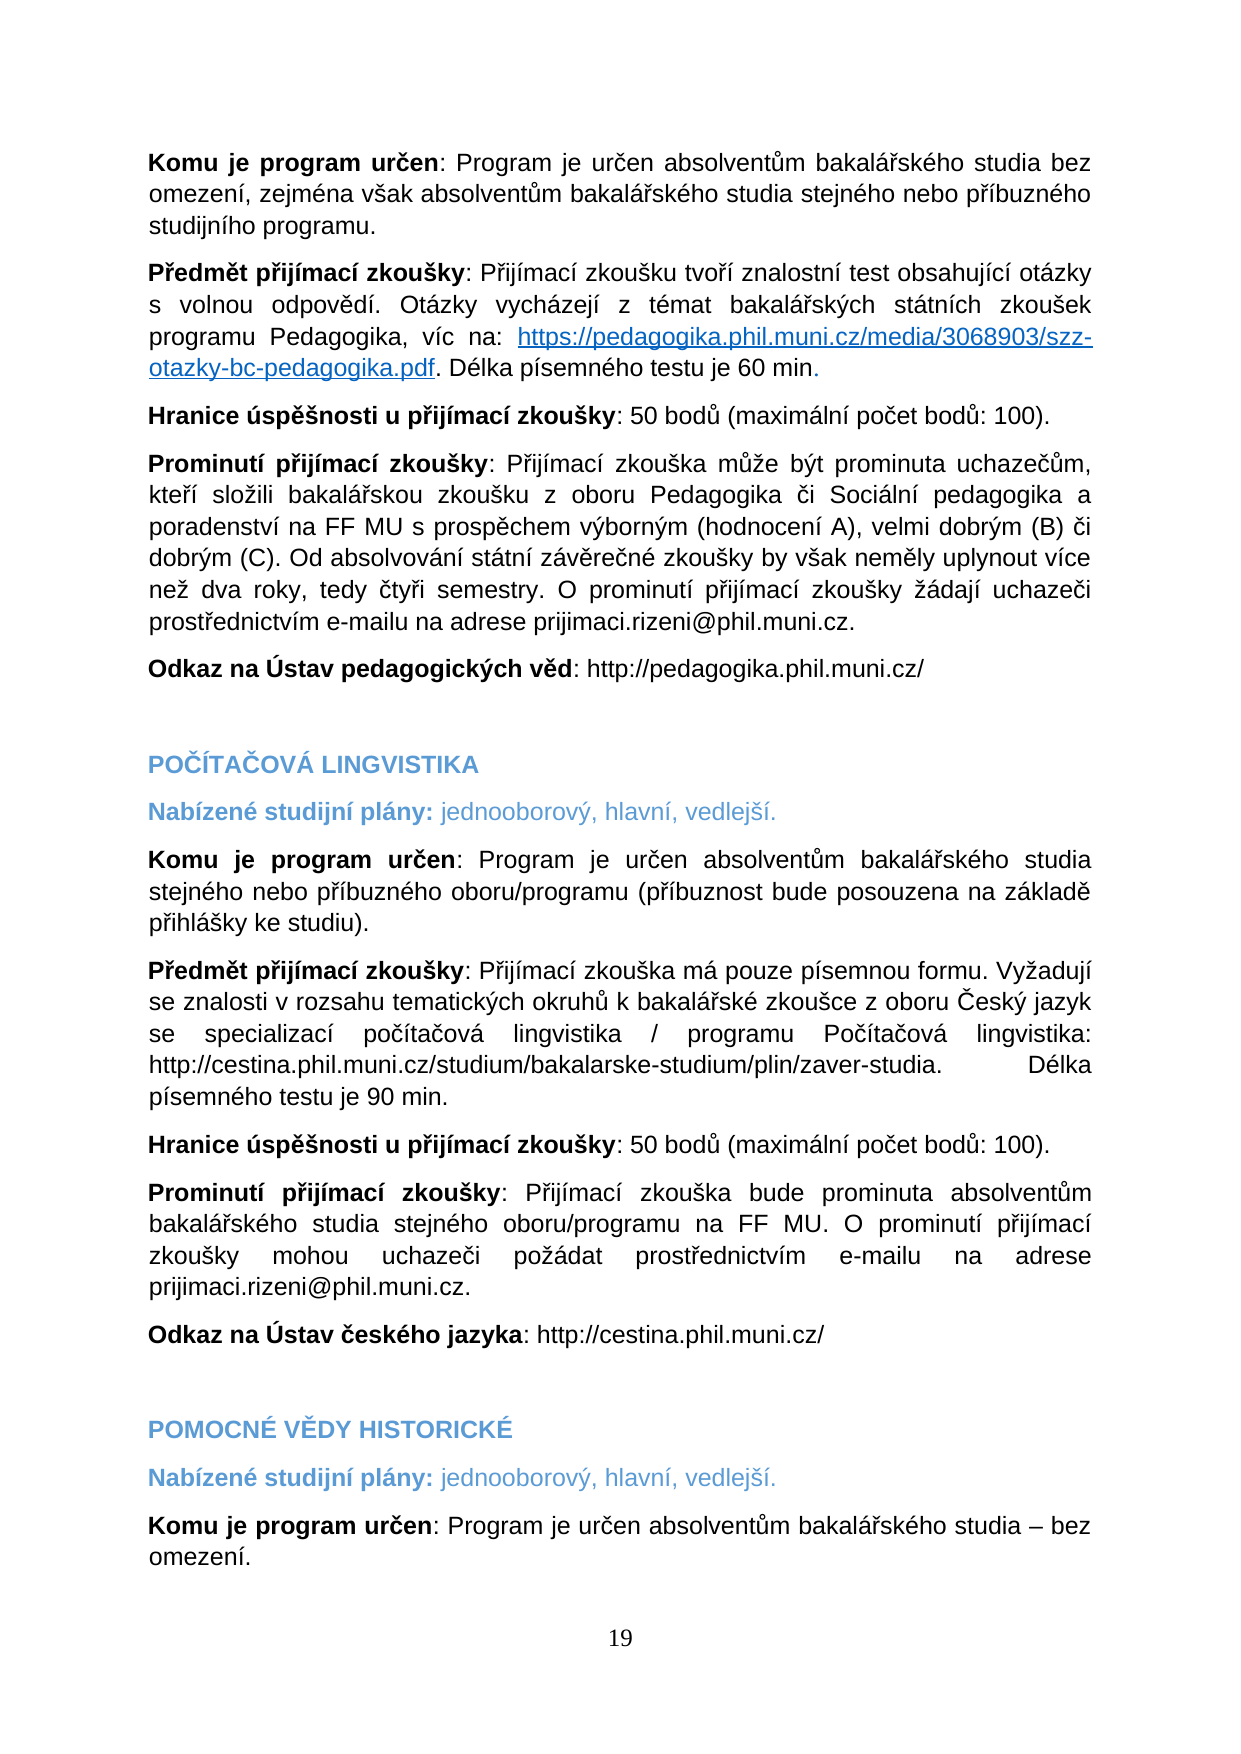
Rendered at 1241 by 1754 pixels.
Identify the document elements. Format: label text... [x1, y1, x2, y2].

text Prominutí přijímací zkoušky: Přijímací zkouška bude prominuta absolventům bakalářského studia stejného oboru/programu na FF MU. O prominutí přijímací zkoušky mohou uchazeči požádat prostřednictvím e-mailu na adrese prijimaci.rizeni@phil.muni.cz. [148, 1177, 1093, 1301]
text Komu je program určen: Program je určen absolventům bakalářského studia – bez omezení. [148, 1511, 1093, 1571]
text Předmět přijímací zkoušky: Přijímací zkoušku tvoří znalostní test obsahující otázky s volnou odpovědí. Otázky vycházejí z témat bakalářských státních zkoušek programu Pedagogika, víc na: https://pedagogika.phil.muni.cz/media/3068903/szz-otazky-bc-pedagogika.pdf. Délka písemného testu je 60 min. [148, 258, 1093, 382]
text Nabízené studijní plány: jednooborový, hlavní, vedlejší. [148, 1463, 1093, 1492]
text Odkaz na Ústav českého jazyka: http://cestina.phil.muni.cz/ [148, 1320, 1093, 1349]
text Nabízené studijní plány: jednooborový, hlavní, vedlejší. [148, 797, 1093, 826]
text Předmět přijímací zkoušky: Přijímací zkouška má pouze písemnou formu. Vyžadují se znalosti v rozsahu tematických okruhů k bakalářské zkoušce z oboru Český jazyk se specializací počítačová lingvistika / programu Počítačová lingvistika: http://cestina.phil.muni.cz/studium/bakalarske-studium/plin/zaver-studia. Délka písemného testu je 90 min. [148, 956, 1093, 1111]
text Odkaz na Ústav pedagogických věd: http://pedagogika.phil.muni.cz/ [148, 654, 1093, 683]
text Hranice úspěšnosti u přijímací zkoušky: 50 bodů (maximální počet bodů: 100). [148, 401, 1093, 430]
text Komu je program určen: Program je určen absolventům bakalářského studia stejného nebo příbuzného oboru/programu (příbuznost bude posouzena na základě přihlášky ke studiu). [148, 845, 1093, 937]
text Komu je program určen: Program je určen absolventům bakalářského studia bez omezení, zejména však absolventům bakalářského studia stejného nebo příbuzného studijního programu. [148, 148, 1093, 239]
text POČÍTAČOVÁ LINGVISTIKA [148, 749, 1093, 778]
text Prominutí přijímací zkoušky: Přijímací zkouška může být prominuta uchazečům, kteří složili bakalářskou zkoušku z oboru Pedagogika či Sociální pedagogika a poradenství na FF MU s prospěchem výborným (hodnocení A), velmi dobrým (B) či dobrým (C). Od absolvování státní závěrečné zkoušky by však neměly uplynout více než dva roky, tedy čtyři semestry. O prominutí přijímací zkoušky žádají uchazeči prostřednictvím e-mailu na adrese prijimaci.rizeni@phil.muni.cz. [148, 449, 1093, 635]
text POMOCNÉ VĚDY HISTORICKÉ [148, 1415, 1093, 1444]
text Hranice úspěšnosti u přijímací zkoušky: 50 bodů (maximální počet bodů: 100). [148, 1130, 1093, 1158]
